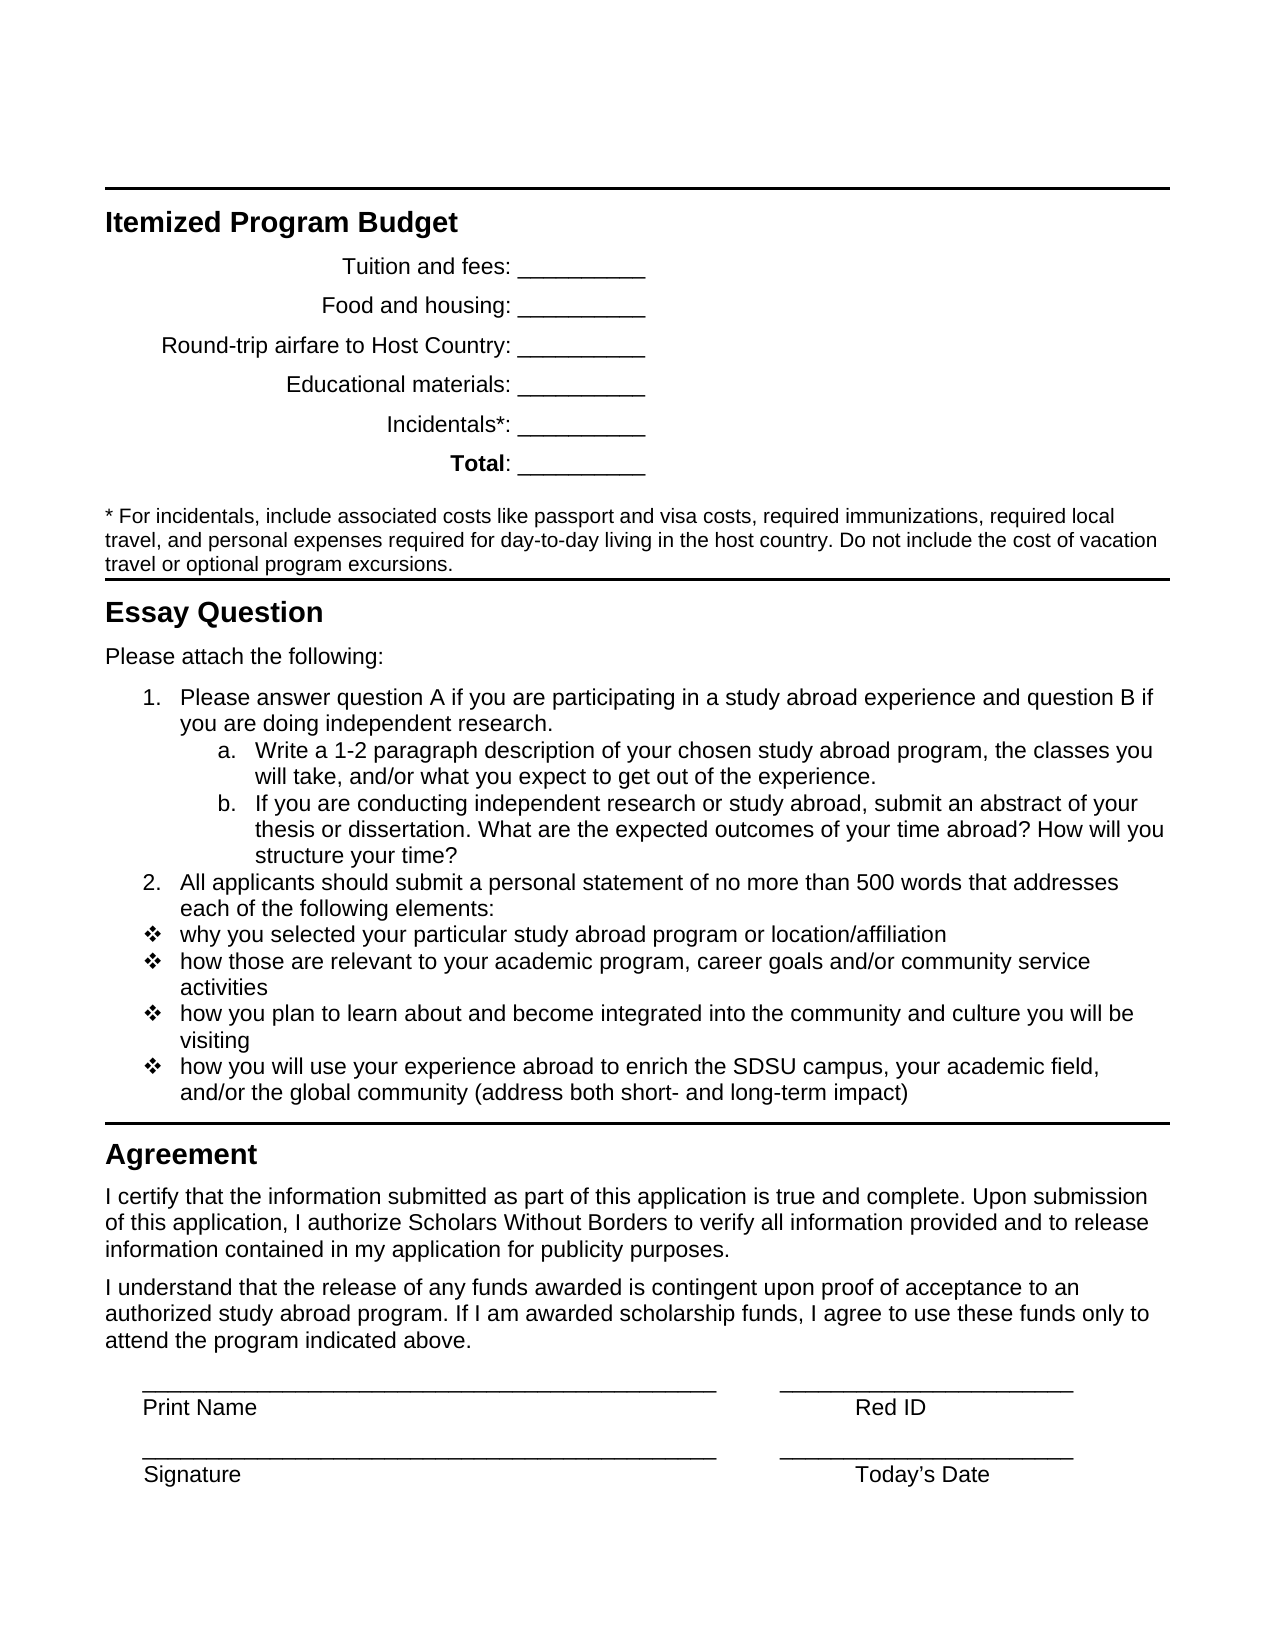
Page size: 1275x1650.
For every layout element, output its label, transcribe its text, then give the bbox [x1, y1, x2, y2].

text Tuition and fees: __________ [105, 253, 645, 279]
text Essay Question [105, 595, 1170, 629]
list how those are relevant to your academic program, career goals and/or community service activities [142, 948, 1170, 1000]
text _____________________________________________ _______________________ [142, 1367, 1170, 1394]
text _____________________________________________ _______________________ [105, 1434, 1170, 1461]
text I certify that the information submitted as part of this application is true and complete. Upon submission of this application, I authorize Scholars Without Borders to verify all information provided and to release information contained in my application for publicity purposes. [105, 1183, 1170, 1262]
text Please attach the following: [105, 643, 1170, 670]
text Itemized Program Budget [105, 205, 1170, 238]
text Total: __________ [105, 450, 645, 476]
text Agreement [105, 1137, 1170, 1171]
list All applicants should submit a personal statement of no more than 500 words that addresses each of the following elements: [142, 868, 1170, 921]
list why you selected your particular study abroad program or location/affiliation [142, 921, 1170, 948]
list Please answer question A if you are participating in a study abroad experience and question B if you are doing independent research. [142, 684, 1170, 737]
list how you will use your experience abroad to enrich the SDSU campus, your academic field, and/or the global community (address both short- and long-term impact) [142, 1053, 1170, 1106]
text Educational materials: __________ [105, 371, 645, 397]
text Food and housing: __________ [105, 292, 645, 318]
list Write a 1-2 paragraph description of your chosen study abroad program, the classes you will take, and/or what you expect to get out of the experience. [217, 737, 1170, 789]
text Print Name Red ID [142, 1394, 1170, 1420]
text Incidentals*: __________ [105, 411, 645, 437]
text Round-trip airfare to Host Country: __________ [105, 332, 645, 358]
text Signature Today’s Date [105, 1461, 1170, 1487]
text * For incidentals, include associated costs like passport and visa costs, required immunizations, required local travel, and personal expenses required for day-to-day living in the host country. Do not include the cost of vacation travel or optional program excursions. [105, 504, 1170, 578]
list If you are conducting independent research or study abroad, submit an abstract of your thesis or dissertation. What are the expected outcomes of your time abroad? How will you structure your time? [217, 789, 1170, 868]
list how you plan to learn about and become integrated into the community and culture you will be visiting [142, 1000, 1170, 1053]
text I understand that the release of any funds awarded is contingent upon proof of acceptance to an authorized study abroad program. If I am awarded scholarship funds, I agree to use these funds only to attend the program indicated above. [105, 1274, 1170, 1353]
